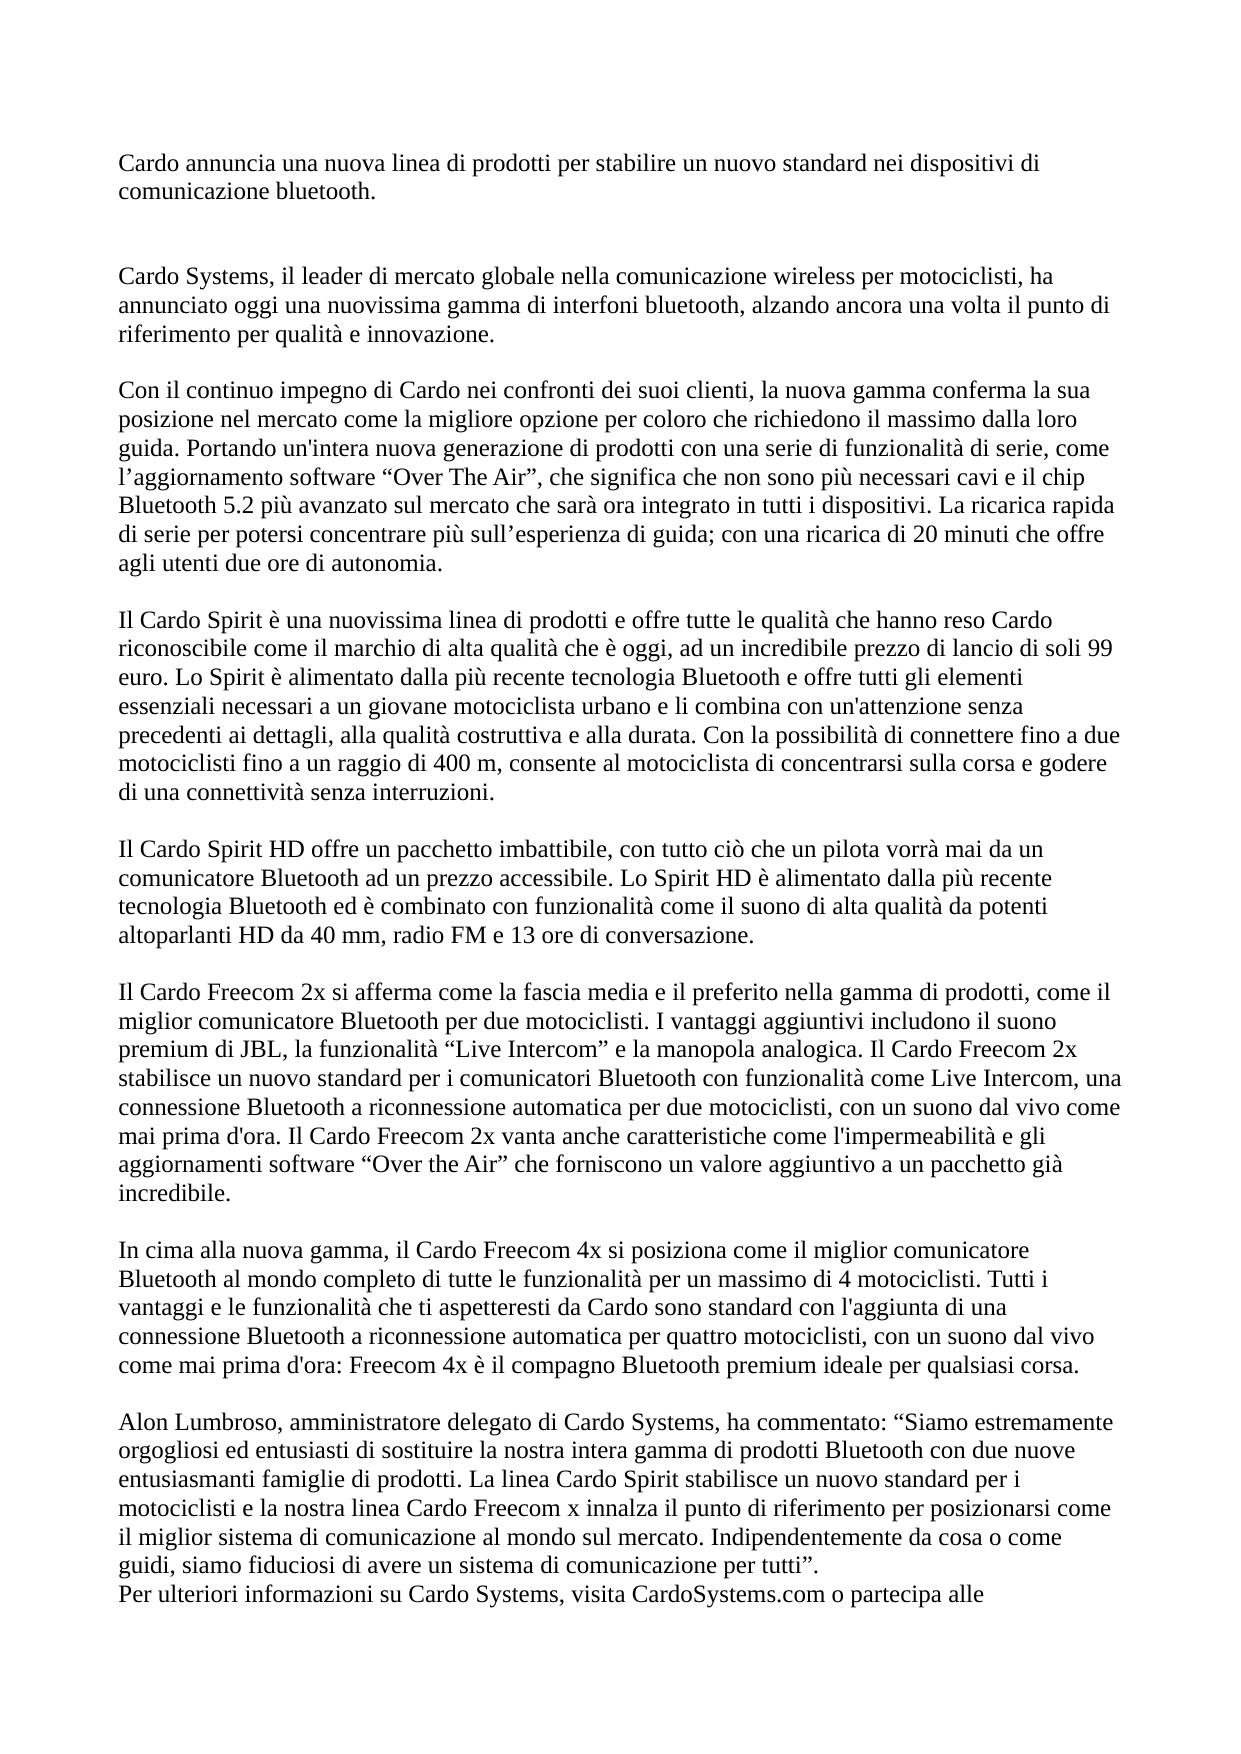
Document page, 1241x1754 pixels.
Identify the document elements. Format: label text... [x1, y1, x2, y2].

text In cima alla nuova gamma, il Cardo Freecom 4x si posiziona come il miglior comunicatore Bluetooth al mondo completo di tutte le funzionalità per un massimo di 4 motociclisti. Tutti i vantaggi e le funzionalità che ti aspetteresti da Cardo sono standard con l'aggiunta di una connessione Bluetooth a riconnessione automatica per quattro motociclisti, con un suono dal vivo come mai prima d'ora: Freecom 4x è il compagno Bluetooth premium ideale per qualsiasi corsa. [118, 1240, 1122, 1384]
text Il Cardo Freecom 2x si afferma come la fascia media e il preferito nella gamma di prodotti, come il miglior comunicatore Bluetooth per due motociclisti. I vantaggi aggiuntivi includono il suono premium di JBL, la funzionalità “Live Intercom” e la manopola analogica. Il Cardo Freecom 2x stabilisce un nuovo standard per i comunicatori Bluetooth con funzionalità come Live Intercom, una connessione Bluetooth a riconnessione automatica per due motociclisti, con un suono dal vivo come mai prima d'ora. Il Cardo Freecom 2x vanta anche caratteristiche come l'impermeabilità e gli aggiornamenti software “Over the Air” che forniscono un valore aggiuntivo a un pacchetto già incredibile. [118, 981, 1122, 1211]
text Con il continuo impegno di Cardo nei confronti dei suoi clienti, la nuova gamma conferma la sua posizione nel mercato come la migliore opzione per coloro che richiedono il massimo dalla loro guida. Portando un'intera nuova generazione di prodotti con una serie di funzionalità di serie, come l’aggiornamento software “Over The Air”, che significa che non sono più necessari cavi e il chip Bluetooth 5.2 più avanzato sul mercato che sarà ora integrato in tutti i dispositivi. La ricarica rapida di serie per potersi concentrare più sull’esperienza di guida; con una ricarica di 20 minuti che offre agli utenti due ore di autonomia. [118, 378, 1122, 579]
text Il Cardo Spirit è una nuovissima linea di prodotti e offre tutte le qualità che hanno reso Cardo riconoscibile come il marchio di alta qualità che è oggi, ad un incredibile prezzo di lancio di soli 99 euro. Lo Spirit è alimentato dalla più recente tecnologia Bluetooth e offre tutti gli elementi essenziali necessari a un giovane motociclista urbano e li combina con un'attenzione senza precedenti ai dettagli, alla qualità costruttiva e alla durata. Con la possibilità di connettere fino a due motociclisti fino a un raggio di 400 m, consente al motociclista di concentrarsi sulla corsa e godere di una connettività senza interruzioni. [118, 608, 1122, 809]
text Il Cardo Spirit HD offre un pacchetto imbattibile, con tutto ciò che un pilota vorrà mai da un comunicatore Bluetooth ad un prezzo accessibile. Lo Spirit HD è alimentato dalla più recente tecnologia Bluetooth ed è combinato con funzionalità come il suono di alta qualità da potenti altoparlanti HD da 40 mm, radio FM e 13 ore di conversazione. [118, 838, 1122, 953]
text Alon Lumbroso, amministratore delegato di Cardo Systems, ha commentato: “Siamo estremamente orgogliosi ed entusiasti di sostituire la nostra intera gamma di prodotti Bluetooth con due nuove entusiasmanti famiglie di prodotti. La linea Cardo Spirit stabilisce un nuovo standard per i motociclisti e la nostra linea Cardo Freecom x innalza il punto di riferimento per posizionarsi come il miglior sistema di comunicazione al mondo sul mercato. Indipendentemente da cosa o come guidi, siamo fiduciosi di avere un sistema di comunicazione per tutti”. [118, 1413, 1122, 1585]
text Cardo annuncia una nuova linea di prodotti per stabilire un nuovo standard nei dispositivi di comunicazione bluetooth. [118, 148, 1122, 205]
text Cardo Systems, il leader di mercato globale nella comunicazione wireless per motociclisti, ha annunciato oggi una nuovissima gamma di interfoni bluetooth, alzando ancora una volta il punto di riferimento per qualità e innovazione. [118, 263, 1122, 349]
